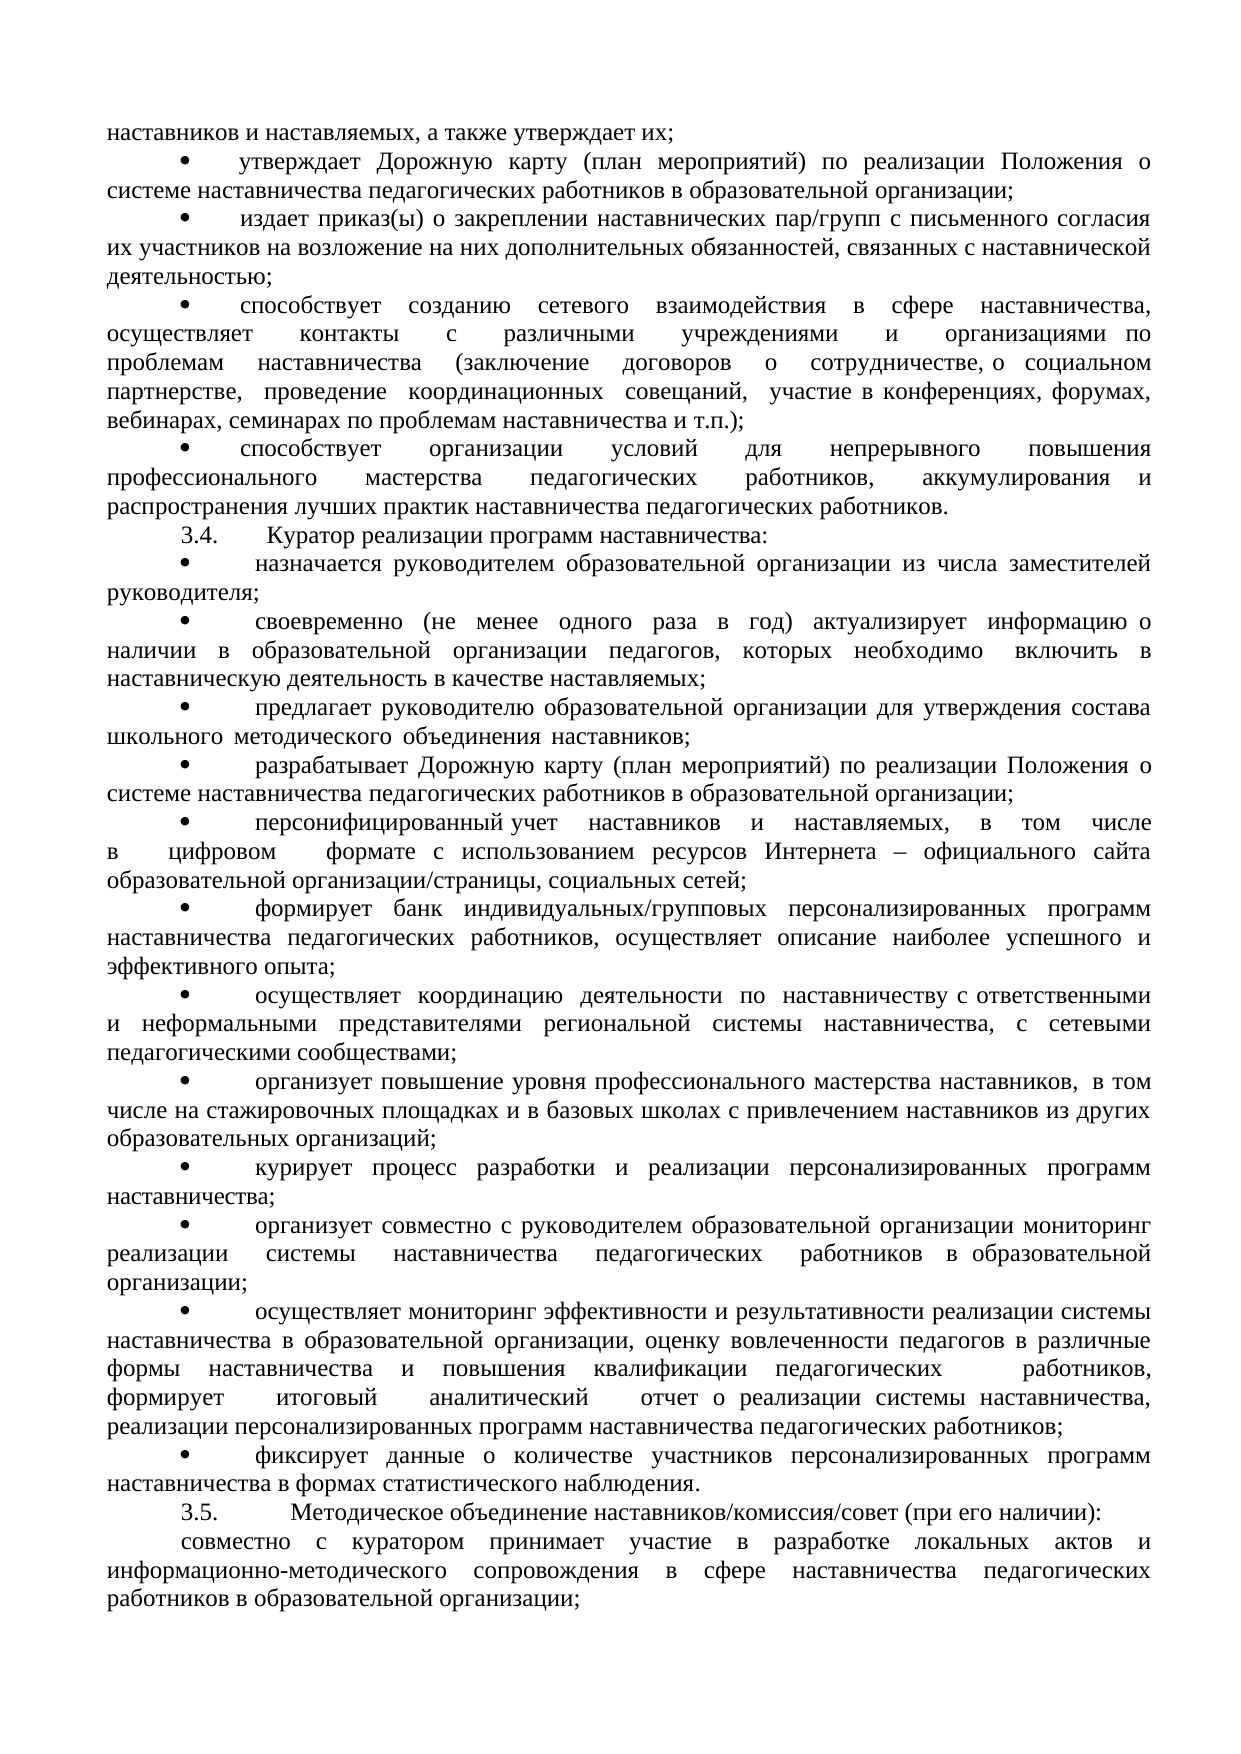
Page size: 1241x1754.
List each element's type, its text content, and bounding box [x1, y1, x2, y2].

list издает приказ(ы) о закреплении наставнических пар/групп с письменного согласия их участников на возложение на них дополнительных обязанностей, связанных с наставнической деятельностью; [107, 203, 1152, 290]
list фиксирует данные о количестве участников персонализированных программ наставничества в формах статистического наблюдения. [107, 1440, 1152, 1497]
list осуществляет координацию деятельности по наставничеству с ответственными и неформальными представителями региональной системы наставничества, с сетевыми педагогическими сообществами; [107, 980, 1152, 1066]
list осуществляет мониторинг эффективности и результативности реализации системы наставничества в образовательной организации, оценку вовлеченности педагогов в различные формы наставничества и повышения квалификации педагогических работников, формирует итоговый аналитический отчет о реализации системы наставничества, реализации персонализированных программ наставничества педагогических работников; [107, 1296, 1152, 1440]
list формирует банк индивидуальных/групповых персонализированных программ наставничества педагогических работников, осуществляет описание наиболее успешного и эффективного опыта; [107, 893, 1152, 980]
list утверждает Дорожную карту (план мероприятий) по реализации Положения о системе наставничества педагогических работников в образовательной организации; [107, 146, 1152, 203]
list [107, 117, 1152, 146]
list Куратор реализации программ наставничества: [107, 520, 1152, 548]
list способствует организации условий для непрерывного повышения профессионального мастерства педагогических работников, аккумулирования и распространения лучших практик наставничества педагогических работников. [107, 433, 1152, 520]
list организует повышение уровня профессионального мастерства наставников, в том числе на стажировочных площадках и в базовых школах с привлечением наставников из других образовательных организаций; [107, 1066, 1152, 1152]
list курирует процесс разработки и реализации персонализированных программ наставничества; [107, 1152, 1152, 1210]
text совместно с куратором принимает участие в разработке локальных актов и информационно-методического сопровождения в сфере наставничества педагогических работников в образовательной организации; [107, 1526, 1152, 1612]
list организует совместно с руководителем образовательной организации мониторинг реализации системы наставничества педагогических работников в образовательной организации; [107, 1210, 1152, 1296]
list Методическое объединение наставников/комиссия/совет (при его наличии): [107, 1497, 1152, 1526]
list разрабатывает Дорожную карту (план мероприятий) по реализации Положения о системе наставничества педагогических работников в образовательной организации; [107, 750, 1152, 807]
list способствует созданию сетевого взаимодействия в сфере наставничества, осуществляет контакты с различными учреждениями и организациями по проблемам наставничества (заключение договоров о сотрудничестве, о социальном партнерстве, проведение координационных совещаний, участие в конференциях, форумах, вебинарах, семинарах по проблемам наставничества и т.п.); [107, 290, 1152, 433]
list назначается руководителем образовательной организации из числа заместителей руководителя; [107, 548, 1152, 606]
list персонифицированный учет наставников и наставляемых, в том числе в цифровом формате с использованием ресурсов Интернета – официального сайта образовательной организации/страницы, социальных сетей; [107, 807, 1152, 893]
list предлагает руководителю образовательной организации для утверждения состава школьного методического объединения наставников; [107, 692, 1152, 750]
list своевременно (не менее одного раза в год) актуализирует информацию о наличии в образовательной организации педагогов, которых необходимо включить в наставническую деятельность в качестве наставляемых; [107, 606, 1152, 692]
